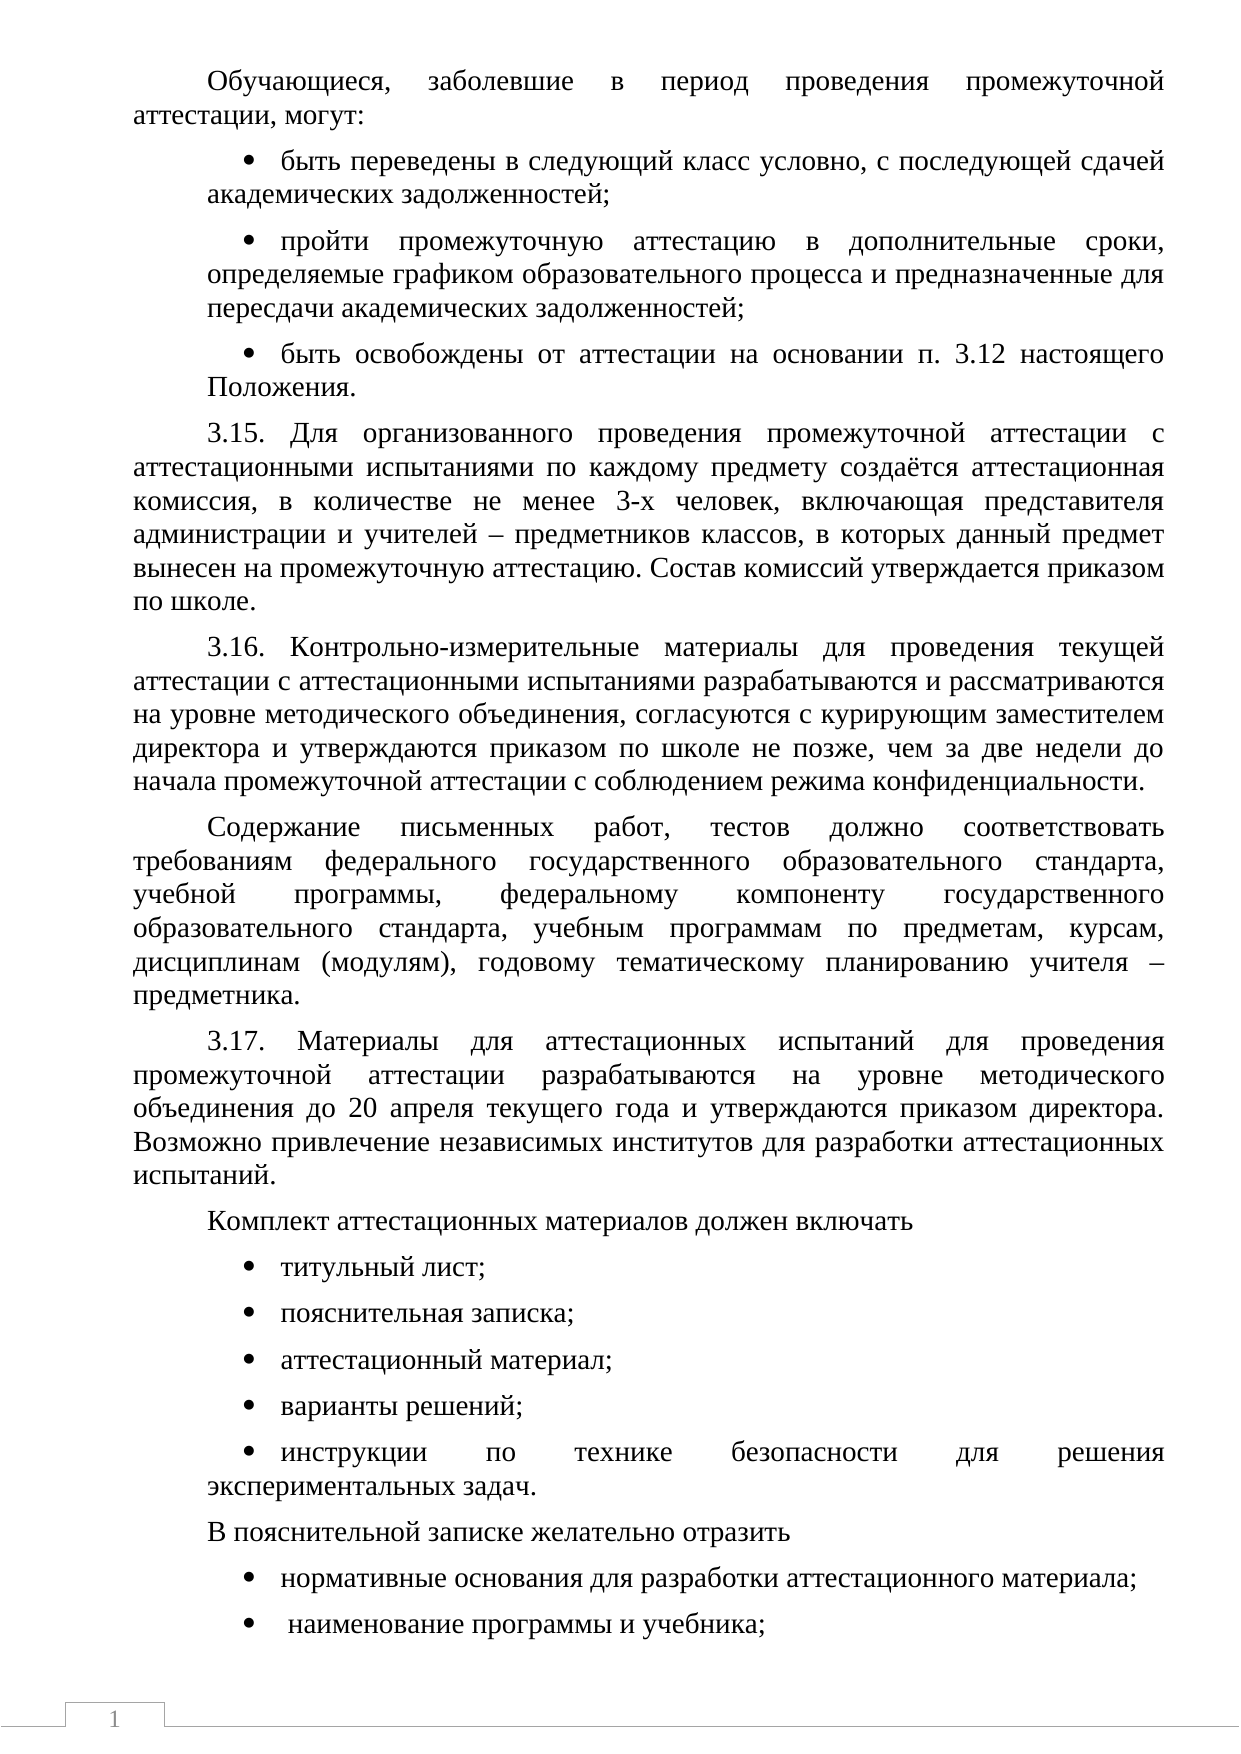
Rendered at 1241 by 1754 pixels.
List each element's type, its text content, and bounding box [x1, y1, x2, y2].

list пояснительная записка; [207, 1296, 1165, 1329]
text В пояснительной записке желательно отразить [133, 1514, 1165, 1547]
list варианты решений; [207, 1388, 1165, 1422]
text 3.16. Контрольно-измерительные материалы для проведения текущей аттестации с аттестационными испытаниями разрабатываются и рассматриваются на уровне методического объединения, согласуются с курирующим заместителем директора и утверждаются приказом по школе не позже, чем за две недели до начала промежуточной аттестации с соблюдением режима конфиденциальности. [133, 629, 1165, 797]
list инструкции по технике безопасности для решения экспериментальных задач. [207, 1434, 1165, 1501]
list пройти промежуточную аттестацию в дополнительные сроки, определяемые графиком образовательного процесса и предназначенные для пересдачи академических задолженностей; [207, 223, 1165, 323]
list наименование программы и учебника; [207, 1606, 1165, 1639]
text 3.15. Для организованного проведения промежуточной аттестации с аттестационными испытаниями по каждому предмету создаётся аттестационная комиссия, в количестве не менее 3-х человек, включающая представителя администрации и учителей – предметников классов, в которых данный предмет вынесен на промежуточную аттестацию. Состав комиссий утверждается приказом по школе. [133, 416, 1165, 617]
text Обучающиеся, заболевшие в период проведения промежуточной аттестации, могут: [133, 63, 1165, 130]
list аттестационный материал; [207, 1342, 1165, 1375]
list быть переведены в следующий класс условно, с последующей сдачей академических задолженностей; [207, 143, 1165, 210]
text Комплект аттестационных материалов должен включать [133, 1203, 1165, 1237]
list титульный лист; [207, 1249, 1165, 1283]
text 3.17. Материалы для аттестационных испытаний для проведения промежуточной аттестации разрабатываются на уровне методического объединения до 20 апреля текущего года и утверждаются приказом директора. Возможно привлечение независимых институтов для разработки аттестационных испытаний. [133, 1023, 1165, 1191]
text Содержание письменных работ, тестов должно соответствовать требованиям федерального государственного образовательного стандарта, учебной программы, федеральному компоненту государственного образовательного стандарта, учебным программам по предметам, курсам, дисциплинам (модулям), годовому тематическому планированию учителя – предметника. [133, 809, 1165, 1011]
list быть освобождены от аттестации на основании п. 3.12 настоящего Положения. [207, 336, 1165, 403]
list нормативные основания для разработки аттестационного материала; [207, 1560, 1165, 1593]
